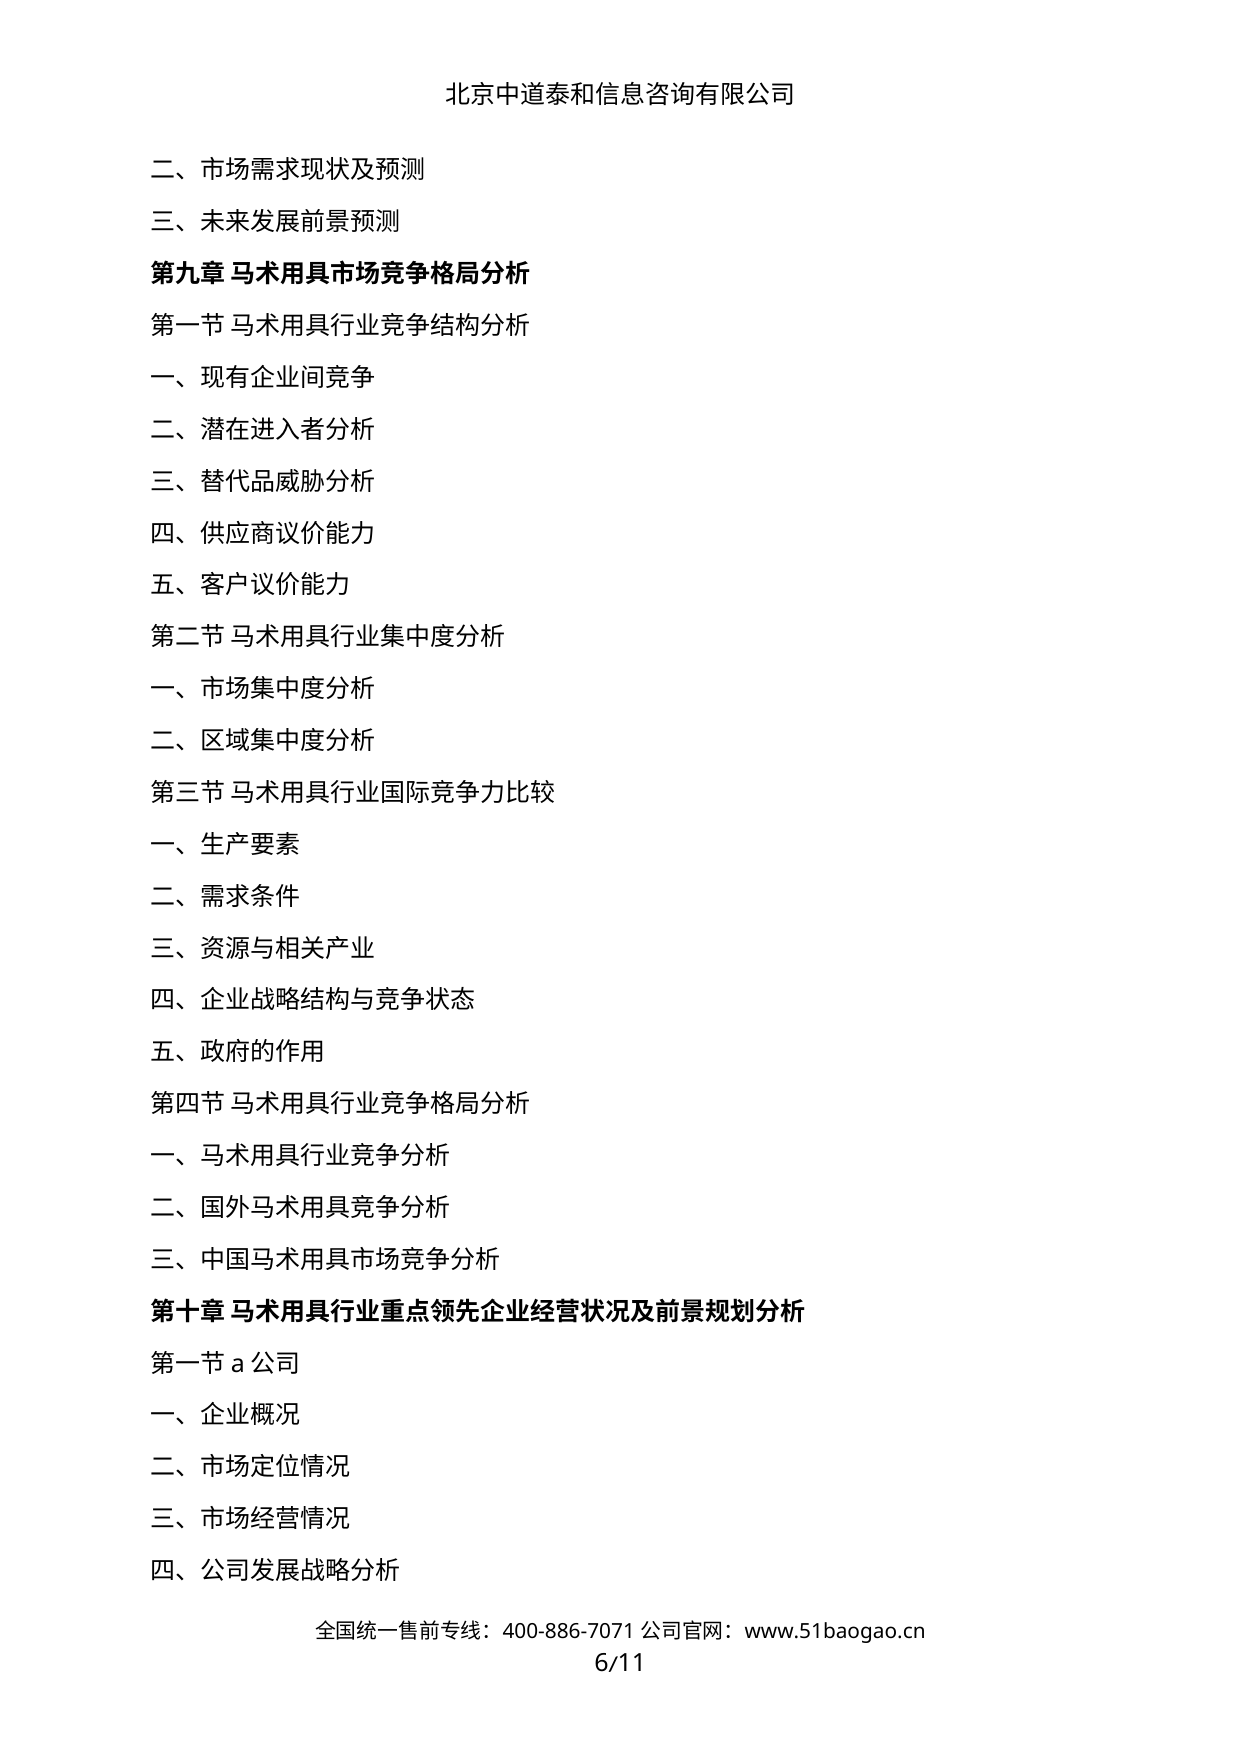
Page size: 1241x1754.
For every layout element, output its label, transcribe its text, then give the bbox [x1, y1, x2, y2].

text 第四节 马术用具行业竞争格局分析 [150, 1084, 1090, 1120]
text 五、政府的作用 [150, 1032, 1090, 1068]
text 二、区域集中度分析 [150, 721, 1090, 757]
text 三、资源与相关产业 [150, 928, 1090, 964]
text 四、供应商议价能力 [150, 513, 1090, 549]
text 第一节 马术用具行业竞争结构分析 [150, 306, 1090, 342]
text 第十章 马术用具行业重点领先企业经营状况及前景规划分析 [150, 1291, 1090, 1327]
text 五、客户议价能力 [150, 565, 1090, 601]
text 四、公司发展战略分析 [150, 1551, 1090, 1587]
text 第二节 马术用具行业集中度分析 [150, 617, 1090, 653]
text 二、市场定位情况 [150, 1447, 1090, 1483]
text 三、未来发展前景预测 [150, 202, 1090, 238]
text 四、企业战略结构与竞争状态 [150, 980, 1090, 1016]
text 三、中国马术用具市场竞争分析 [150, 1239, 1090, 1276]
text 一、现有企业间竞争 [150, 357, 1090, 394]
text 三、市场经营情况 [150, 1499, 1090, 1535]
text 第九章 马术用具市场竞争格局分析 [150, 254, 1090, 290]
text 一、企业概况 [150, 1395, 1090, 1431]
text 一、生产要素 [150, 824, 1090, 861]
text 二、国外马术用具竞争分析 [150, 1187, 1090, 1224]
text 二、需求条件 [150, 876, 1090, 912]
text 一、市场集中度分析 [150, 669, 1090, 705]
text 第三节 马术用具行业国际竞争力比较 [150, 772, 1090, 809]
text 三、替代品威胁分析 [150, 461, 1090, 497]
text 二、市场需求现状及预测 [150, 150, 1090, 186]
text 一、马术用具行业竞争分析 [150, 1136, 1090, 1172]
text 二、潜在进入者分析 [150, 409, 1090, 446]
text 第一节 a公司 [150, 1343, 1090, 1379]
